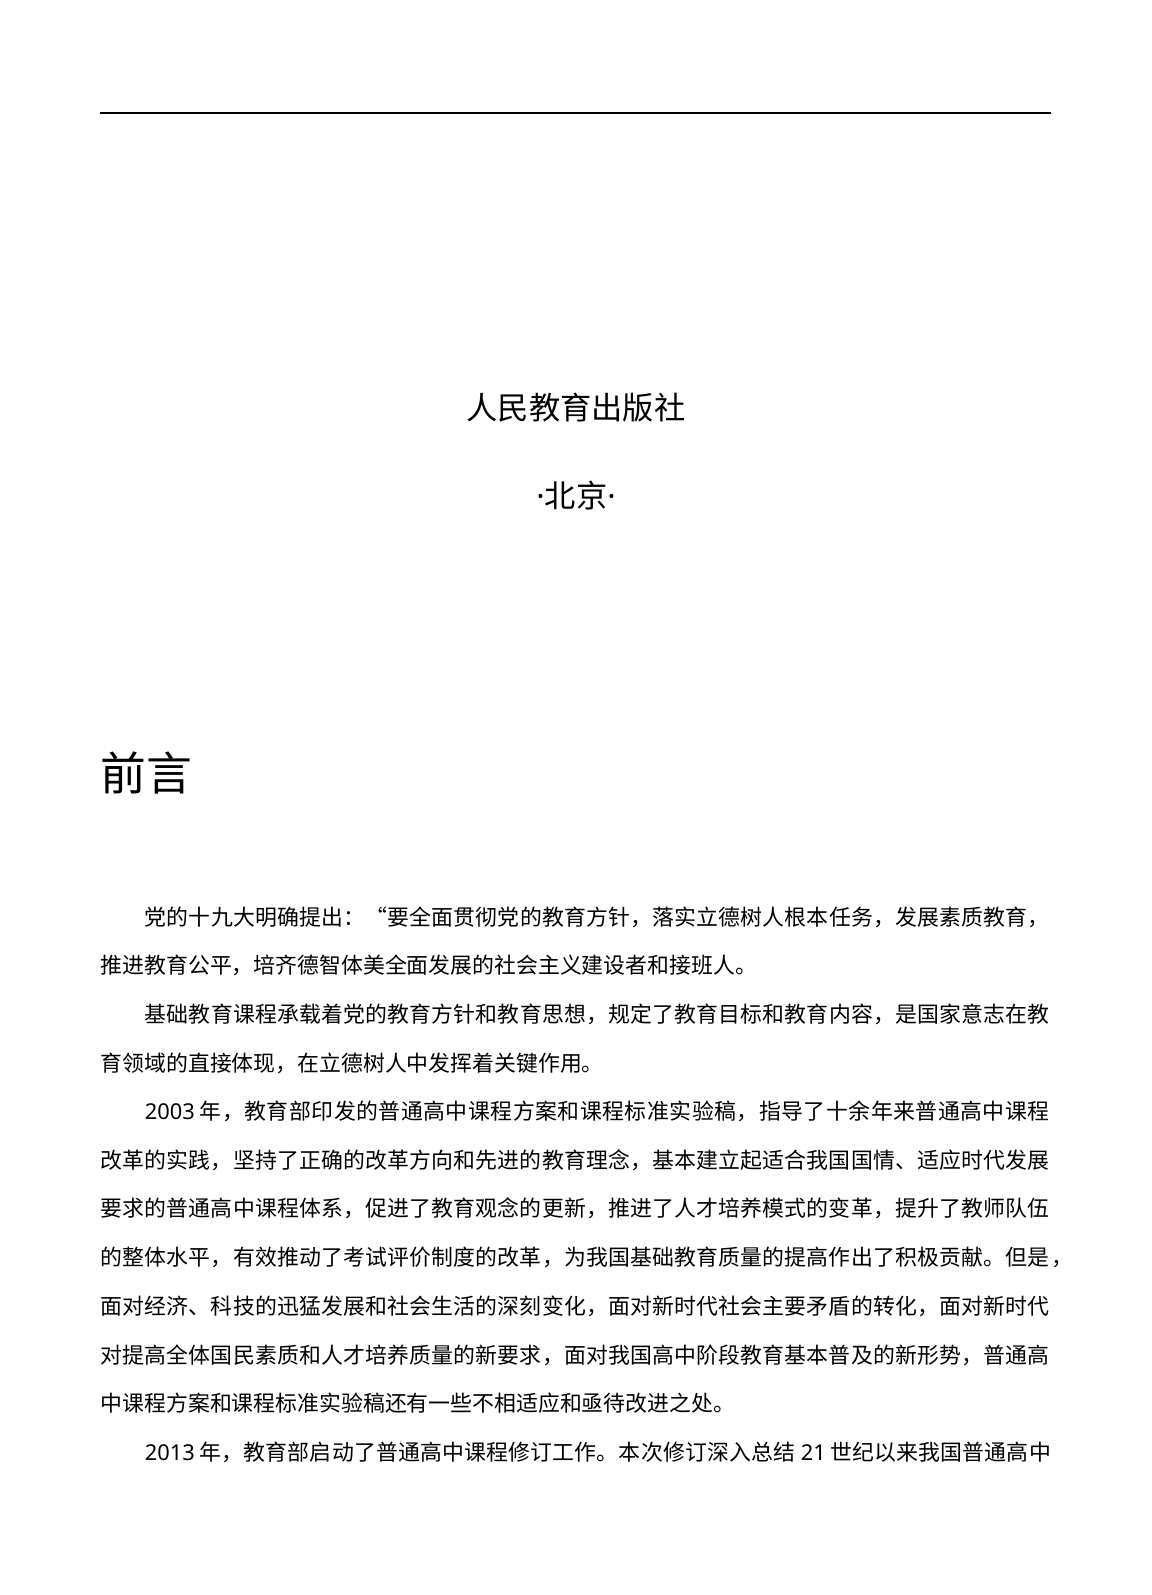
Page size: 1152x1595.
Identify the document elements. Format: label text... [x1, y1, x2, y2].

text 2003年，教育部印发的普通高中课程方案和课程标准实验稿，指导了十余年来普通高中课程改革的实践，坚持了正确的改革方向和先进的教育理念，基本建立起适合我国国情、适应时代发展要求的普通高中课程体系，促进了教育观念的更新，推进了人才培养模式的变革，提升了教师队伍的整体水平，有效推动了考试评价制度的改革，为我国基础教育质量的提高作出了积极贡献。但是，面对经济、科技的迅猛发展和社会生活的深刻变化，面对新时代社会主要矛盾的转化，面对新时代对提高全体国民素质和人才培养质量的新要求，面对我国高中阶段教育基本普及的新形势，普通高中课程方案和课程标准实验稿还有一些不相适应和亟待改进之处。 [100, 1093, 1051, 1418]
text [100, 1434, 1051, 1467]
text 基础教育课程承载着党的教育方针和教育思想，规定了教育目标和教育内容，是国家意志在教育领域的直接体现，在立德树人中发挥着关键作用。 [100, 996, 1051, 1078]
text 党的十九大明确提出：“要全面贯彻党的教育方针，落实立德树人根本任务，发展素质教育，推进教育公平，培齐德智体美全面发展的社会主义建设者和接班人。 [100, 899, 1051, 981]
text 前言 [100, 721, 1051, 819]
text ·北京· [100, 461, 1051, 526]
text 人民教育出版社 [100, 373, 1051, 438]
